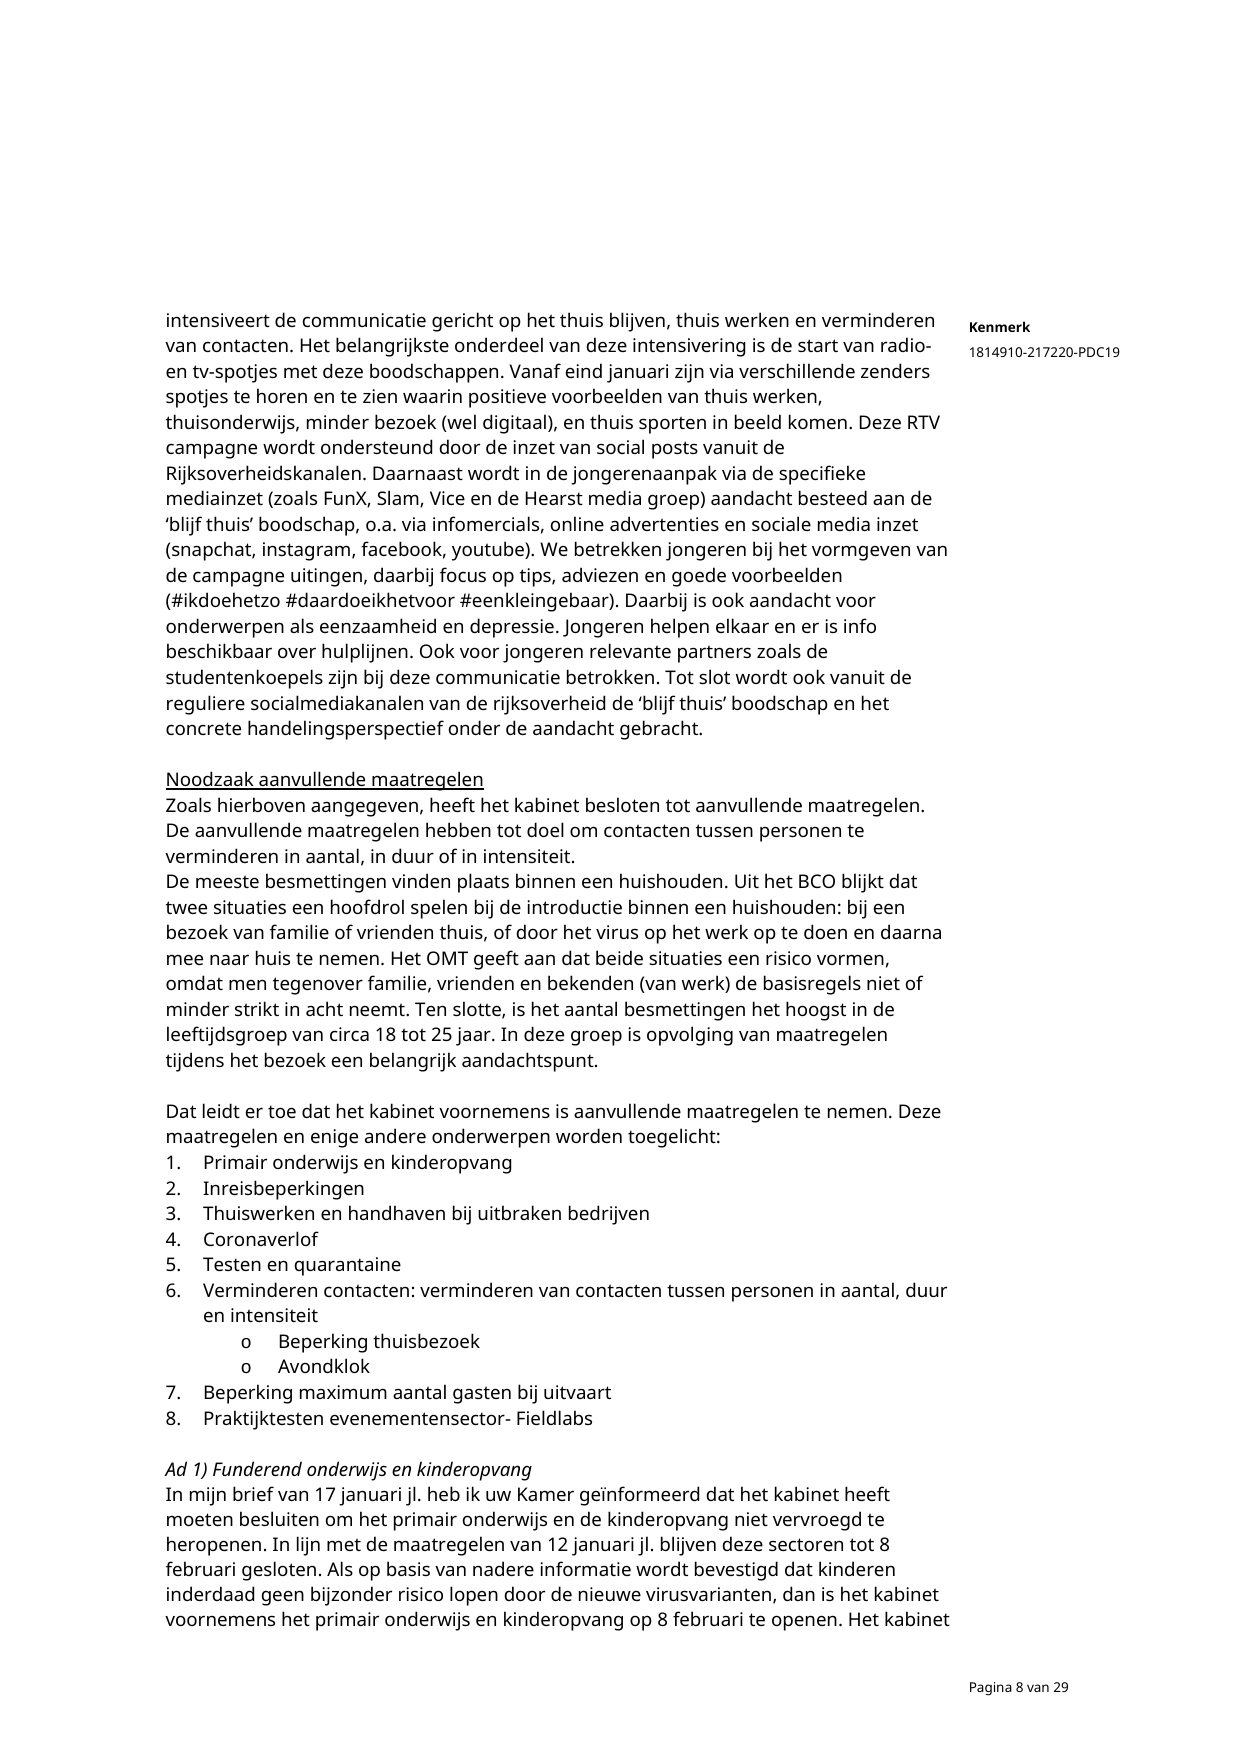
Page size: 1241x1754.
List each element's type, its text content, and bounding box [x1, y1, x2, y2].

list Coronaverlof [165, 1226, 951, 1251]
text De meeste besmettingen vinden plaats binnen een huishouden. Uit het BCO blijkt dat twee situaties een hoofdrol spelen bij de introductie binnen een huishouden: bij een bezoek van familie of vrienden thuis, of door het virus op het werk op te doen en daarna mee naar huis te nemen. Het OMT geeft aan dat beide situaties een risico vormen, omdat men tegenover familie, vrienden en bekenden (van werk) de basisregels niet of minder strikt in acht neemt. Ten slotte, is het aantal besmettingen het hoogst in de leeftijdsgroep van circa 18 tot 25 jaar. In deze groep is opvolging van maatregelen tijdens het bezoek een belangrijk aandachtspunt. [165, 868, 951, 1073]
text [165, 1481, 951, 1631]
text Dat leidt er toe dat het kabinet voornemens is aanvullende maatregelen te nemen. Deze maatregelen en enige andere onderwerpen worden toegelicht: [165, 1098, 951, 1149]
list Avondklok [240, 1354, 951, 1379]
list Primair onderwijs en kinderopvang [165, 1149, 951, 1175]
text Noodzaak aanvullende maatregelen [165, 766, 951, 792]
text Zoals hierboven aangegeven, heeft het kabinet besloten tot aanvullende maatregelen. De aanvullende maatregelen hebben tot doel om contacten tussen personen te verminderen in aantal, in duur of in intensiteit. [165, 792, 951, 868]
list Testen en quarantaine [165, 1251, 951, 1277]
list Beperking thuisbezoek [240, 1328, 951, 1354]
list Thuiswerken en handhaven bij uitbraken bedrijven [165, 1200, 951, 1226]
list Verminderen contacten: verminderen van contacten tussen personen in aantal, duur en intensiteit [165, 1277, 951, 1328]
list Inreisbeperkingen [165, 1175, 951, 1200]
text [165, 307, 951, 741]
list Beperking maximum aantal gasten bij uitvaart [165, 1379, 951, 1405]
list Praktijktesten evenementensector- Fieldlabs [165, 1405, 951, 1430]
text Ad 1) Funderend onderwijs en kinderopvang [165, 1456, 951, 1481]
